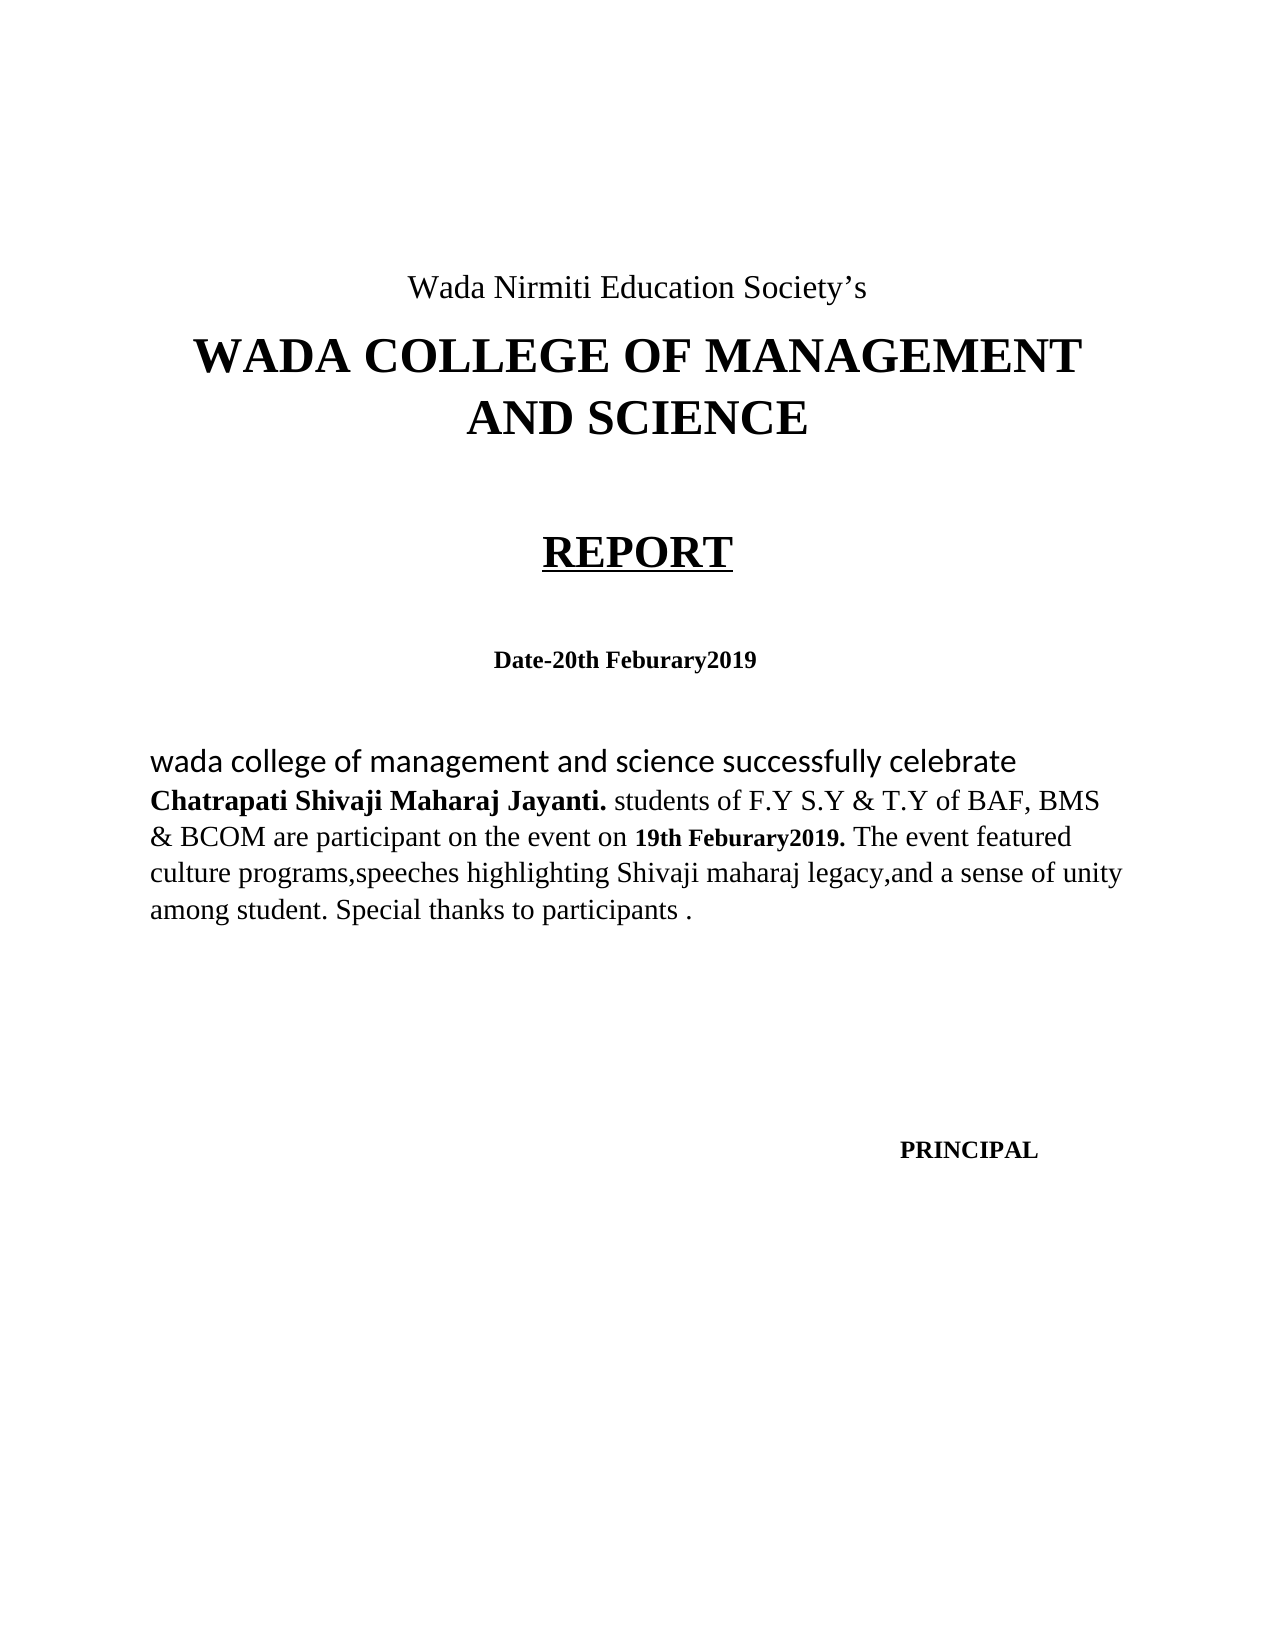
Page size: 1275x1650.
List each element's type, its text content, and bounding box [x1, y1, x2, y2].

text wada college of management and science successfully celebrate Chatrapati Shivaji Maharaj Jayanti. students of F.Y S.Y & T.Y of BAF, BMS & BCOM are participant on the event on 19th Feburary2019. The event featured culture programs,speeches highlighting Shivaji maharaj legacy,and a sense of unity among student. Special thanks to participants . [150, 740, 1125, 925]
text Wada Nirmiti Education Society’s [150, 267, 1125, 306]
text PRINCIPAL [150, 1135, 1125, 1163]
text WADA COLLEGE OF MANAGEMENT AND SCIENCE [150, 325, 1125, 445]
text REPORT [150, 524, 1125, 577]
text Date-20th Feburary2019 [150, 645, 1125, 674]
